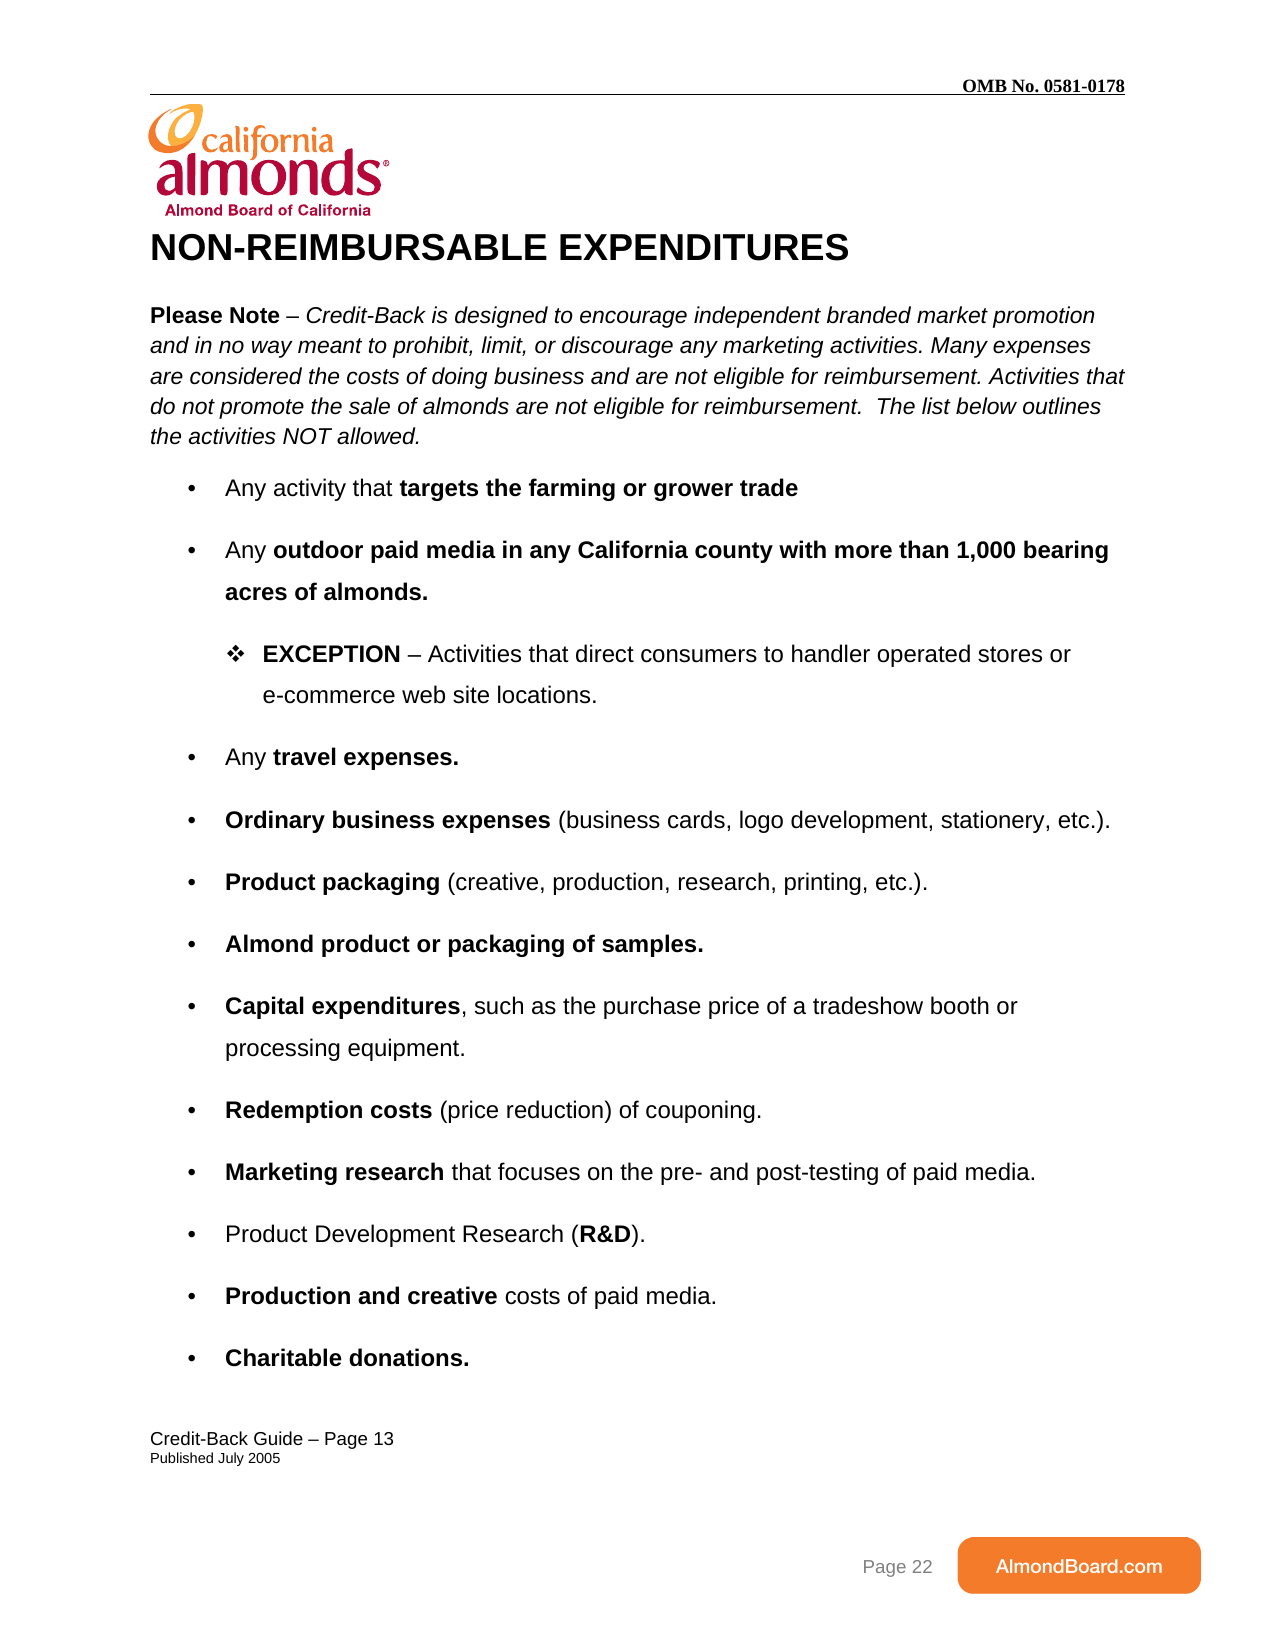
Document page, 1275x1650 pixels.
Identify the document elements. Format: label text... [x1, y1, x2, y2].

text • Charitable donations. [187, 1344, 1125, 1372]
text • Product packaging (creative, production, research, printing, etc.). [187, 868, 1125, 895]
text • Any activity that targets the farming or grower trade [187, 474, 1125, 502]
picture [0, 1537, 1275, 1650]
text • Marketing research that focuses on the pre- and post-testing of paid media. [187, 1158, 1125, 1185]
text • Any outdoor paid media in any California county with more than 1,000 bearing acres of almonds. [187, 536, 1125, 605]
text • Capital expenditures, such as the purchase price of a tradeshow booth or processing equipment. [187, 992, 1125, 1061]
list EXCEPTION – Activities that direct consumers to handler operated stores or [225, 640, 1125, 667]
text Published July 2005 [150, 1450, 1125, 1466]
text Please Note – Credit-Back is designed to encourage independent branded market promotion and in no way meant to prohibit, limit, or discourage any marketing activities. Many expenses are considered the costs of doing business and are not eligible for reimbursement. Activities that do not promote the sale of almonds are not eligible for reimbursement. The list below outlines the activities NOT allowed. [150, 302, 1125, 449]
text • Product Development Research (R&D). [187, 1220, 1125, 1248]
text • Almond product or packaging of samples. [187, 930, 1125, 957]
subtitle NON-REIMBURSABLE EXPENDITURES [150, 225, 1125, 268]
text • Redemption costs (price reduction) of couponing. [187, 1096, 1125, 1123]
text • Production and creative costs of paid media. [187, 1282, 1125, 1310]
text Credit-Back Guide – Page 13 [150, 1428, 1125, 1450]
text • Any travel expenses. [187, 743, 1125, 771]
text • Ordinary business expenses (business cards, logo development, stationery, etc.). [187, 806, 1125, 833]
text e-commerce web site locations. [225, 681, 1125, 709]
